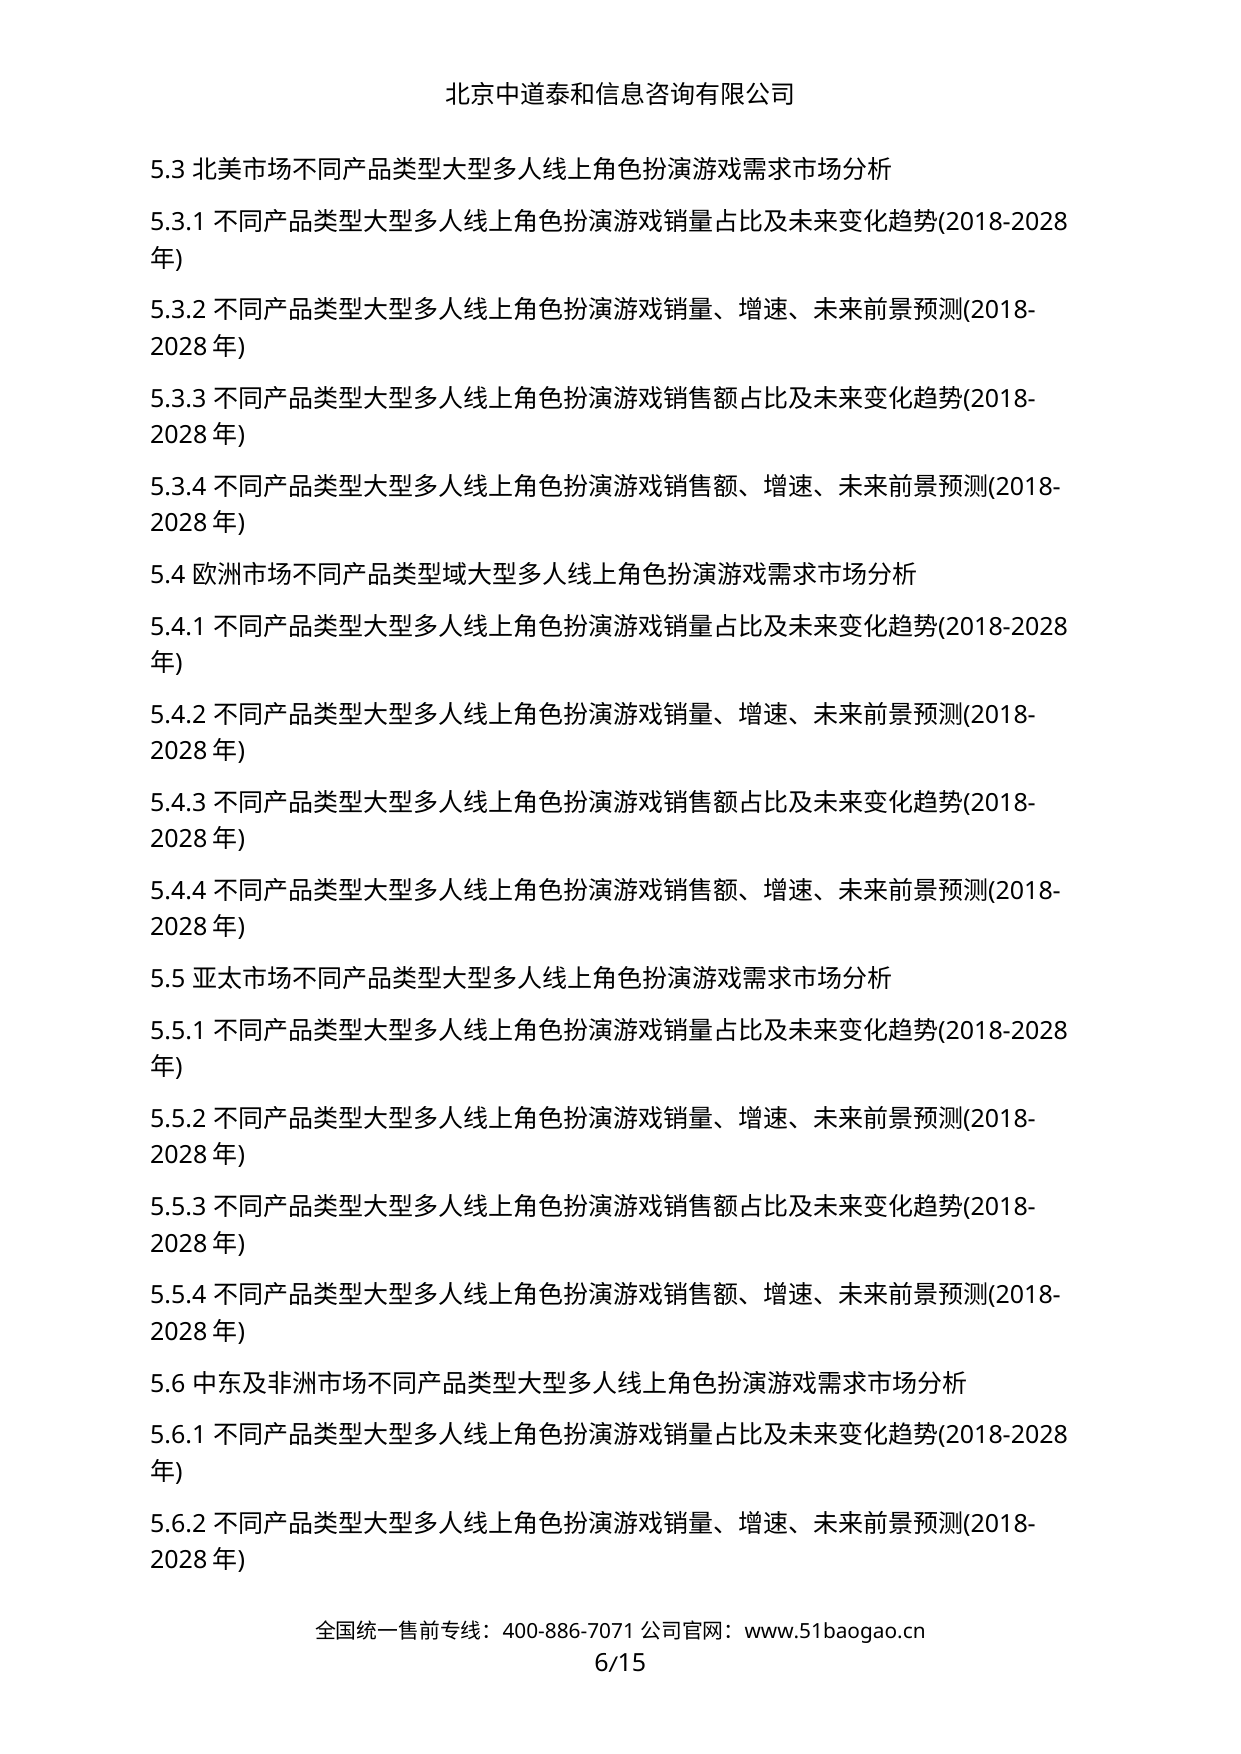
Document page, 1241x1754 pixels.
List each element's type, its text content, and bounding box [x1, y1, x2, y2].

text 5.5.2 不同产品类型大型多人线上角色扮演游戏销量、增速、未来前景预测(2018-2028年) [150, 1099, 1090, 1171]
text 5.6 中东及非洲市场不同产品类型大型多人线上角色扮演游戏需求市场分析 [150, 1363, 1090, 1399]
text 5.5.4 不同产品类型大型多人线上角色扮演游戏销售额、增速、未来前景预测(2018-2028年) [150, 1275, 1090, 1347]
text 5.3.4 不同产品类型大型多人线上角色扮演游戏销售额、增速、未来前景预测(2018-2028年) [150, 466, 1090, 539]
text 5.3.3 不同产品类型大型多人线上角色扮演游戏销售额占比及未来变化趋势(2018-2028年) [150, 378, 1090, 451]
text 5.5.1 不同产品类型大型多人线上角色扮演游戏销量占比及未来变化趋势(2018-2028年) [150, 1011, 1090, 1083]
text 5.3 北美市场不同产品类型大型多人线上角色扮演游戏需求市场分析 [150, 150, 1090, 186]
text 5.4.4 不同产品类型大型多人线上角色扮演游戏销售额、增速、未来前景预测(2018-2028年) [150, 871, 1090, 943]
text 5.3.1 不同产品类型大型多人线上角色扮演游戏销量占比及未来变化趋势(2018-2028年) [150, 202, 1090, 274]
text 5.6.2 不同产品类型大型多人线上角色扮演游戏销量、增速、未来前景预测(2018-2028年) [150, 1503, 1090, 1576]
text 5.4.1 不同产品类型大型多人线上角色扮演游戏销量占比及未来变化趋势(2018-2028年) [150, 606, 1090, 679]
text 5.3.2 不同产品类型大型多人线上角色扮演游戏销量、增速、未来前景预测(2018-2028年) [150, 290, 1090, 362]
text 5.4 欧洲市场不同产品类型域大型多人线上角色扮演游戏需求市场分析 [150, 554, 1090, 591]
text 5.6.1 不同产品类型大型多人线上角色扮演游戏销量占比及未来变化趋势(2018-2028年) [150, 1415, 1090, 1487]
text 5.4.2 不同产品类型大型多人线上角色扮演游戏销量、增速、未来前景预测(2018-2028年) [150, 694, 1090, 767]
text 5.5.3 不同产品类型大型多人线上角色扮演游戏销售额占比及未来变化趋势(2018-2028年) [150, 1187, 1090, 1259]
text 5.5 亚太市场不同产品类型大型多人线上角色扮演游戏需求市场分析 [150, 959, 1090, 995]
text 5.4.3 不同产品类型大型多人线上角色扮演游戏销售额占比及未来变化趋势(2018-2028年) [150, 782, 1090, 855]
